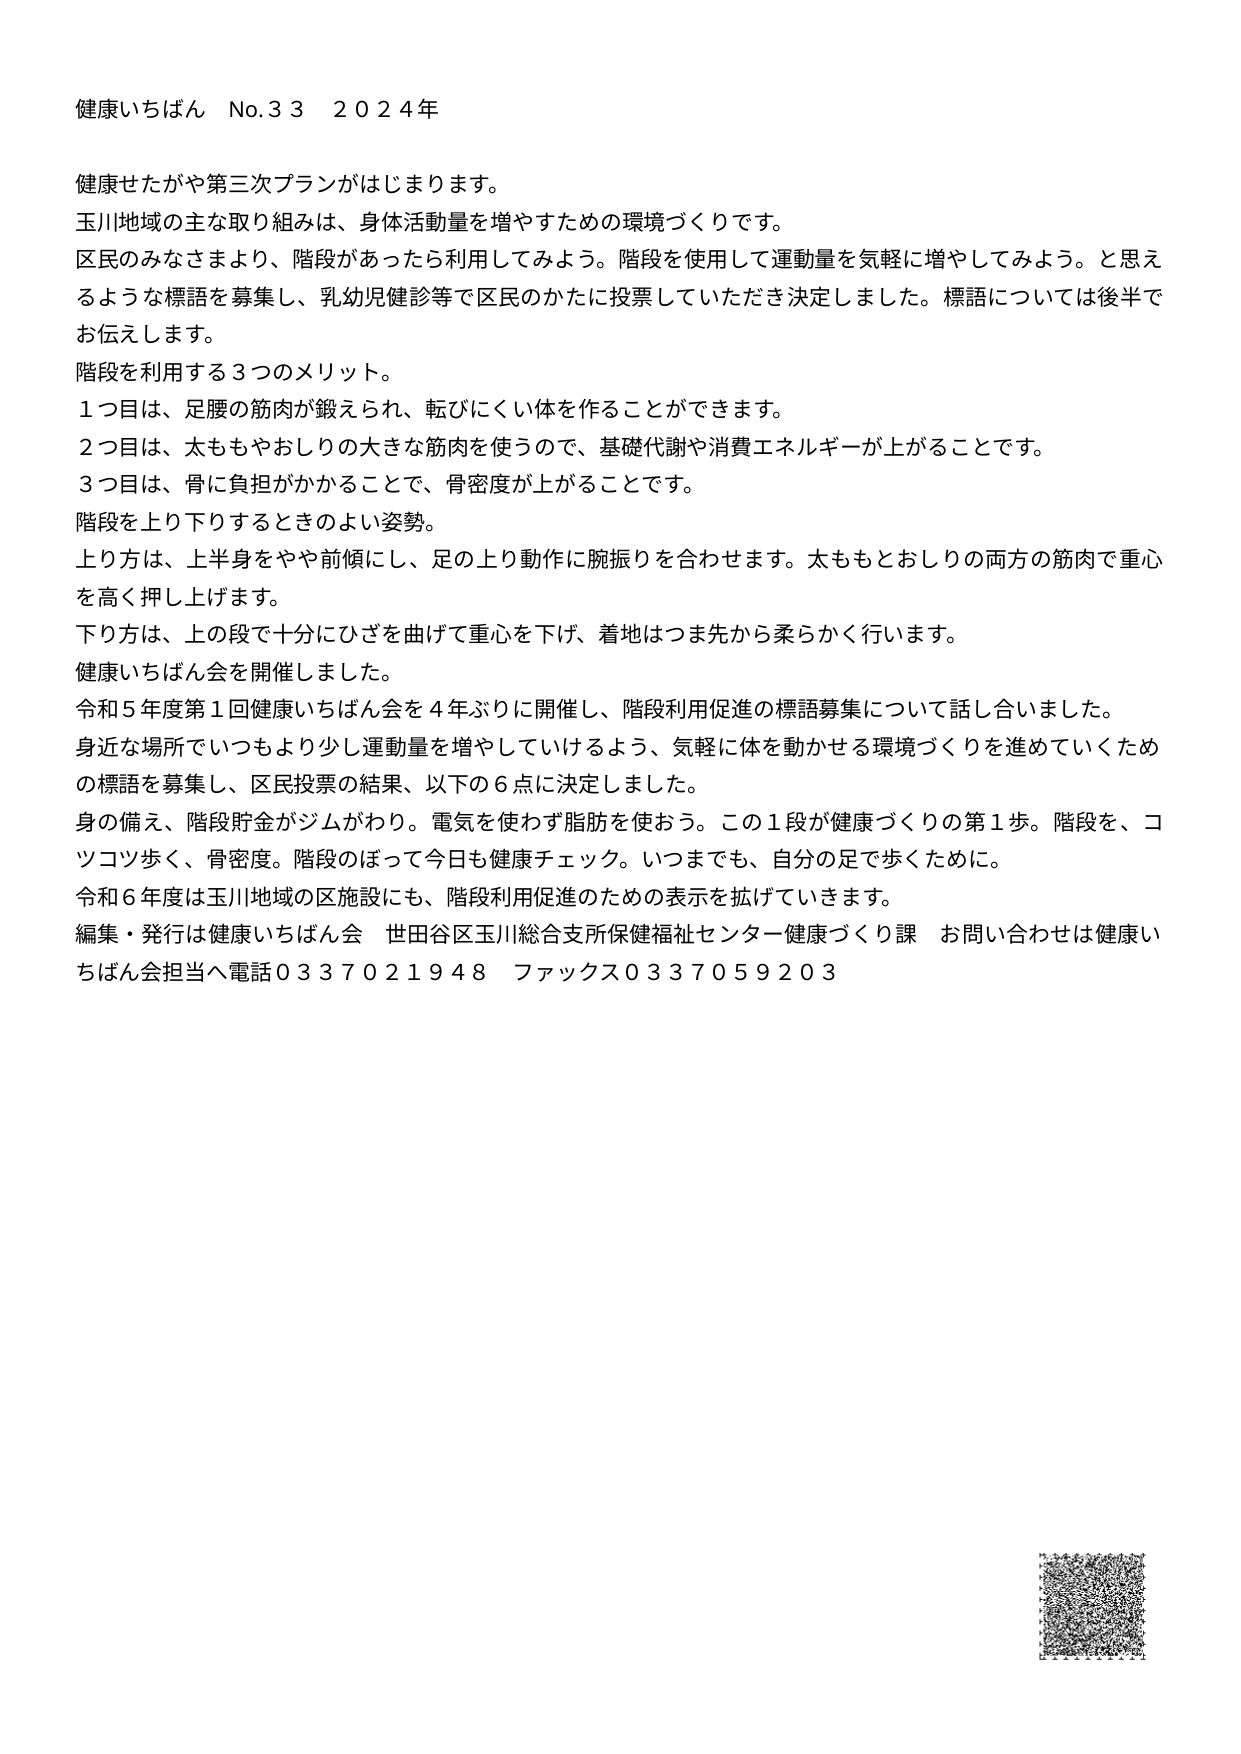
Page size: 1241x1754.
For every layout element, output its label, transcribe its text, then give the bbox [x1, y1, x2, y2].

text 玉川地域の主な取り組みは、身体活動量を増やすための環境づくりです。 [75, 202, 1165, 239]
picture [1039, 1553, 1146, 1660]
text 身の備え、階段貯金がジムがわり。電気を使わず脂肪を使おう。この１段が健康づくりの第１歩。階段を、コツコツ歩く、骨密度。階段のぼって今日も健康チェック。いつまでも、自分の足で歩くために。 [75, 802, 1165, 877]
text ２つ目は、太ももやおしりの大きな筋肉を使うので、基礎代謝や消費エネルギーが上がることです。 [75, 427, 1165, 464]
text ３つ目は、骨に負担がかかることで、骨密度が上がることです。 [75, 464, 1165, 502]
text 上り方は、上半身をやや前傾にし、足の上り動作に腕振りを合わせます。太ももとおしりの両方の筋肉で重心を高く押し上げます。 [75, 539, 1165, 614]
text 編集・発行は健康いちばん会 世田谷区玉川総合支所保健福祉センター健康づくり課 お問い合わせは健康いちばん会担当へ電話０３３７０２１９４８ ファックス０３３７０５９２０３ [75, 914, 1165, 989]
text 健康いちばん会を開催しました。 [75, 652, 1165, 689]
text 区民のみなさまより、階段があったら利用してみよう。階段を使用して運動量を気軽に増やしてみよう。と思えるような標語を募集し、乳幼児健診等で区民のかたに投票していただき決定しました。標語については後半でお伝えします。 [75, 239, 1165, 352]
text 令和６年度は玉川地域の区施設にも、階段利用促進のための表示を拡げていきます。 [75, 877, 1165, 914]
text 階段を利用する３つのメリット。 [75, 352, 1165, 389]
text 健康いちばん No.３３ ２０２４年 [75, 89, 1165, 127]
text 身近な場所でいつもより少し運動量を増やしていけるよう、気軽に体を動かせる環境づくりを進めていくための標語を募集し、区民投票の結果、以下の６点に決定しました。 [75, 727, 1165, 802]
text 令和５年度第１回健康いちばん会を４年ぶりに開催し、階段利用促進の標語募集について話し合いました。 [75, 689, 1165, 727]
text １つ目は、足腰の筋肉が鍛えられ、転びにくい体を作ることができます。 [75, 389, 1165, 427]
text 階段を上り下りするときのよい姿勢。 [75, 502, 1165, 539]
text 健康せたがや第三次プランがはじまります。 [75, 164, 1165, 202]
text 下り方は、上の段で十分にひざを曲げて重心を下げ、着地はつま先から柔らかく行います。 [75, 614, 1165, 652]
